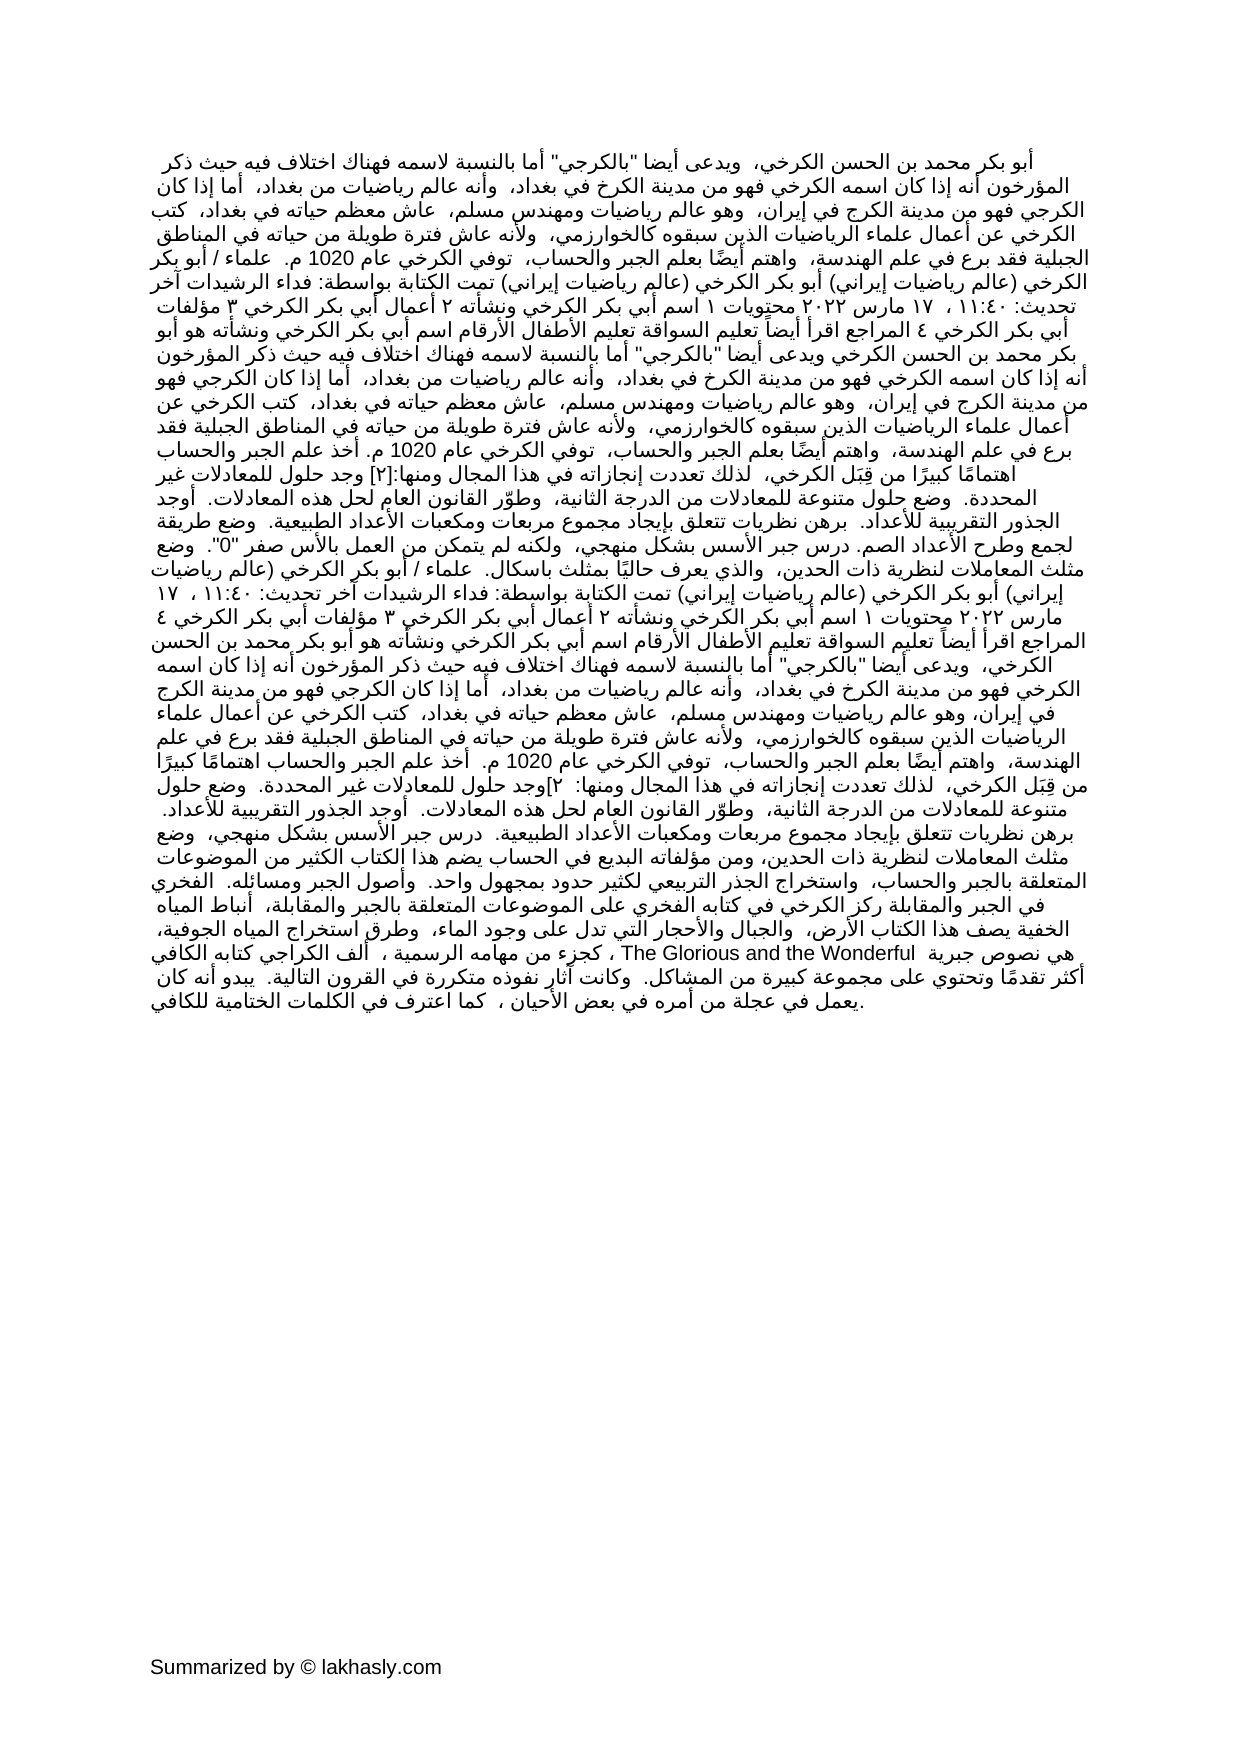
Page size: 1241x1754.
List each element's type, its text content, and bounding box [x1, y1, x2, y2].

text أبو بكر محمد بن الحسن الكرخي، ويدعى أيضا "بالكرجي" أما بالنسبة لاسمه فهناك اختلاف فيه حيث ذكر المؤرخون أنه إذا كان اسمه الكرخي فهو من مدينة الكرخ في بغداد، وأنه عالم رياضيات من بغداد، أما إذا كان الكرجي فهو من مدينة الكرج في إيران، وهو عالم رياضيات ومهندس مسلم، عاش معظم حياته في بغداد، كتب الكرخي عن أعمال علماء الرياضيات الذين سبقوه كالخوارزمي، ولأنه عاش فترة طويلة من حياته في المناطق الجبلية فقد برع في علم الهندسة، واهتم أيضًا بعلم الجبر والحساب، توفي الكرخي عام 1020 م. علماء / أبو بكر الكرخي (عالم رياضيات إيراني) أبو بكر الكرخي (عالم رياضيات إيراني) تمت الكتابة بواسطة: فداء الرشيدات آخر تحديث: ١١:٤٠ ، ١٧ مارس ٢٠٢٢ محتويات ١ اسم أبي بكر الكرخي ونشأته ٢ أعمال أبي بكر الكرخي ٣ مؤلفات أبي بكر الكرخي ٤ المراجع اقرأ أيضاً تعليم السواقة تعليم الأطفال الأرقام اسم أبي بكر الكرخي ونشأته هو أبو بكر محمد بن الحسن الكرخي ويدعى أيضا "بالكرجي" أما بالنسبة لاسمه فهناك اختلاف فيه حيث ذكر المؤرخون أنه إذا كان اسمه الكرخي فهو من مدينة الكرخ في بغداد، وأنه عالم رياضيات من بغداد، أما إذا كان الكرجي فهو من مدينة الكرج في إيران، وهو عالم رياضيات ومهندس مسلم، عاش معظم حياته في بغداد، كتب الكرخي عن أعمال علماء الرياضيات الذين سبقوه كالخوارزمي، ولأنه عاش فترة طويلة من حياته في المناطق الجبلية فقد برع في علم الهندسة، واهتم أيضًا بعلم الجبر والحساب، توفي الكرخي عام 1020 م. أخذ علم الجبر والحساب اهتمامًا كبيرًا من قِبَل الكرخي، لذلك تعددت إنجازاته في هذا المجال ومنها:[٢] وجد حلول للمعادلات غير المحددة. وضع حلول متنوعة للمعادلات من الدرجة الثانية، وطوّر القانون العام لحل هذه المعادلات. أوجد الجذور التقريبية للأعداد. برهن نظريات تتعلق بإيجاد مجموع مربعات ومكعبات الأعداد الطبيعية. وضع طريقة لجمع وطرح الأعداد الصم. درس جبر الأسس بشكل منهجي، ولكنه لم يتمكن من العمل بالأس صفر "0". وضع مثلث المعاملات لنظرية ذات الحدين، والذي يعرف حاليًا بمثلث باسكال. علماء / أبو بكر الكرخي (عالم رياضيات إيراني) أبو بكر الكرخي (عالم رياضيات إيراني) تمت الكتابة بواسطة: فداء الرشيدات آخر تحديث: ١١:٤٠ ، ١٧ مارس ٢٠٢٢ محتويات ١ اسم أبي بكر الكرخي ونشأته ٢ أعمال أبي بكر الكرخي ٣ مؤلفات أبي بكر الكرخي ٤ المراجع اقرأ أيضاً تعليم السواقة تعليم الأطفال الأرقام اسم أبي بكر الكرخي ونشأته هو أبو بكر محمد بن الحسن الكرخي، ويدعى أيضا "بالكرجي" أما بالنسبة لاسمه فهناك اختلاف فيه حيث ذكر المؤرخون أنه إذا كان اسمه الكرخي فهو من مدينة الكرخ في بغداد، وأنه عالم رياضيات من بغداد، أما إذا كان الكرجي فهو من مدينة الكرج في إيران، وهو عالم رياضيات ومهندس مسلم، عاش معظم حياته في بغداد، كتب الكرخي عن أعمال علماء الرياضيات الذين سبقوه كالخوارزمي، ولأنه عاش فترة طويلة من حياته في المناطق الجبلية فقد برع في علم الهندسة، واهتم أيضًا بعلم الجبر والحساب، توفي الكرخي عام 1020 م. أخذ علم الجبر والحساب اهتمامًا كبيرًا من قِبَل الكرخي، لذلك تعددت إنجازاته في هذا المجال ومنها: ٢]وجد حلول للمعادلات غير المحددة. وضع حلول متنوعة للمعادلات من الدرجة الثانية، وطوّر القانون العام لحل هذه المعادلات. أوجد الجذور التقريبية للأعداد. برهن نظريات تتعلق بإيجاد مجموع مربعات ومكعبات الأعداد الطبيعية. درس جبر الأسس بشكل منهجي، وضع مثلث المعاملات لنظرية ذات الحدين، ومن مؤلفاته البديع في الحساب يضم هذا الكتاب الكثير من الموضوعات المتعلقة بالجبر والحساب، واستخراج الجذر التربيعي لكثير حدود بمجهول واحد. وأصول الجبر ومسائله. الفخري في الجبر والمقابلة ركز الكرخي في كتابه الفخري على الموضوعات المتعلقة بالجبر والمقابلة، أنباط المياه الخفية يصف هذا الكتاب الأرض، والجبال والأحجار التي تدل على وجود الماء، وطرق استخراج المياه الجوفية، كجزء من مهامه الرسمية ، ألف الكراجي كتابه الكافي ، The Glorious and the Wonderful هي نصوص جبرية أكثر تقدمًا وتحتوي على مجموعة كبيرة من المشاكل. وكانت آثار نفوذه متكررة في القرون التالية. يبدو أنه كان يعمل في عجلة من أمره في بعض الأحيان ، كما اعترف في الكلمات الختامية للكافي. [150, 150, 1090, 1012]
